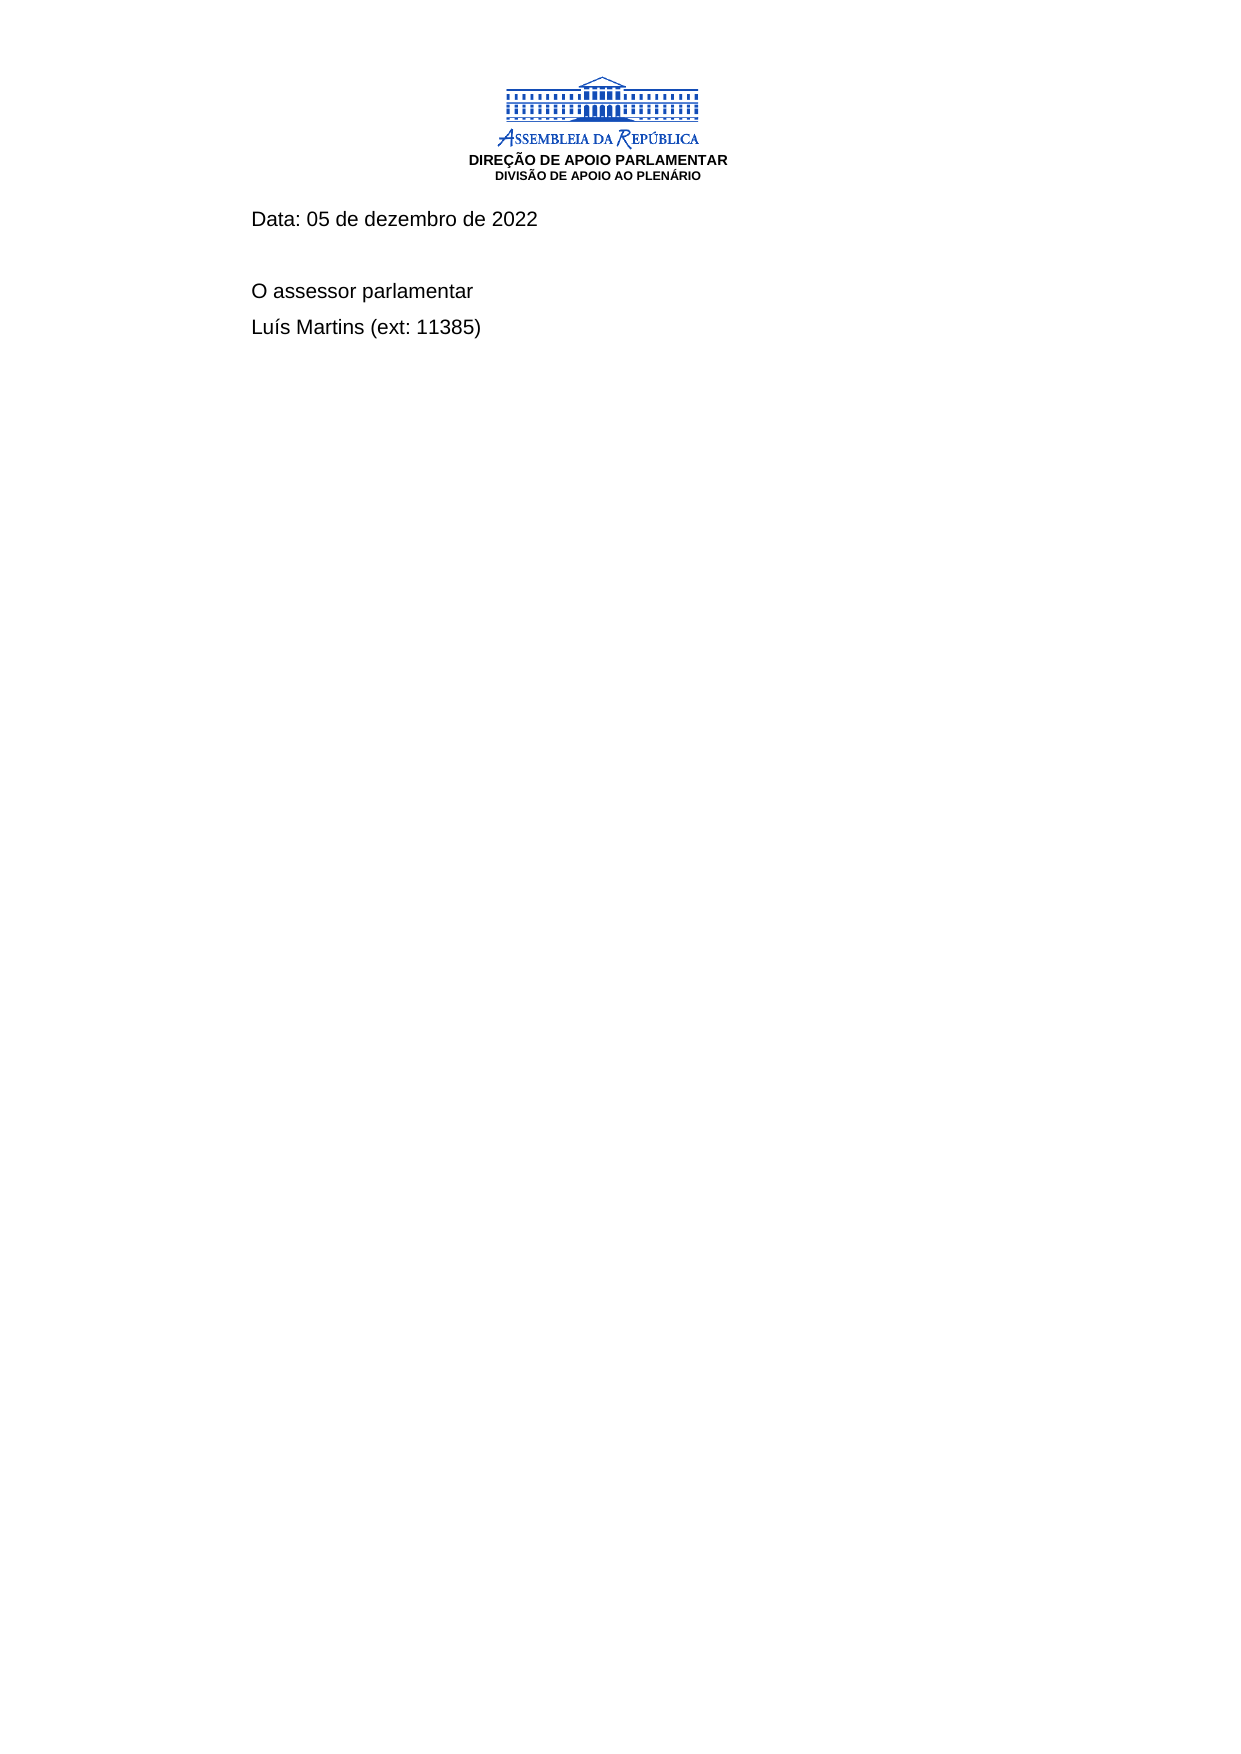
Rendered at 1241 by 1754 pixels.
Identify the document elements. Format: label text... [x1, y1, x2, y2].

text O assessor parlamentar [177, 279, 1019, 303]
text Data: 05 de dezembro de 2022 [177, 207, 1019, 231]
text Luís Martins (ext: 11385) [177, 315, 1019, 339]
